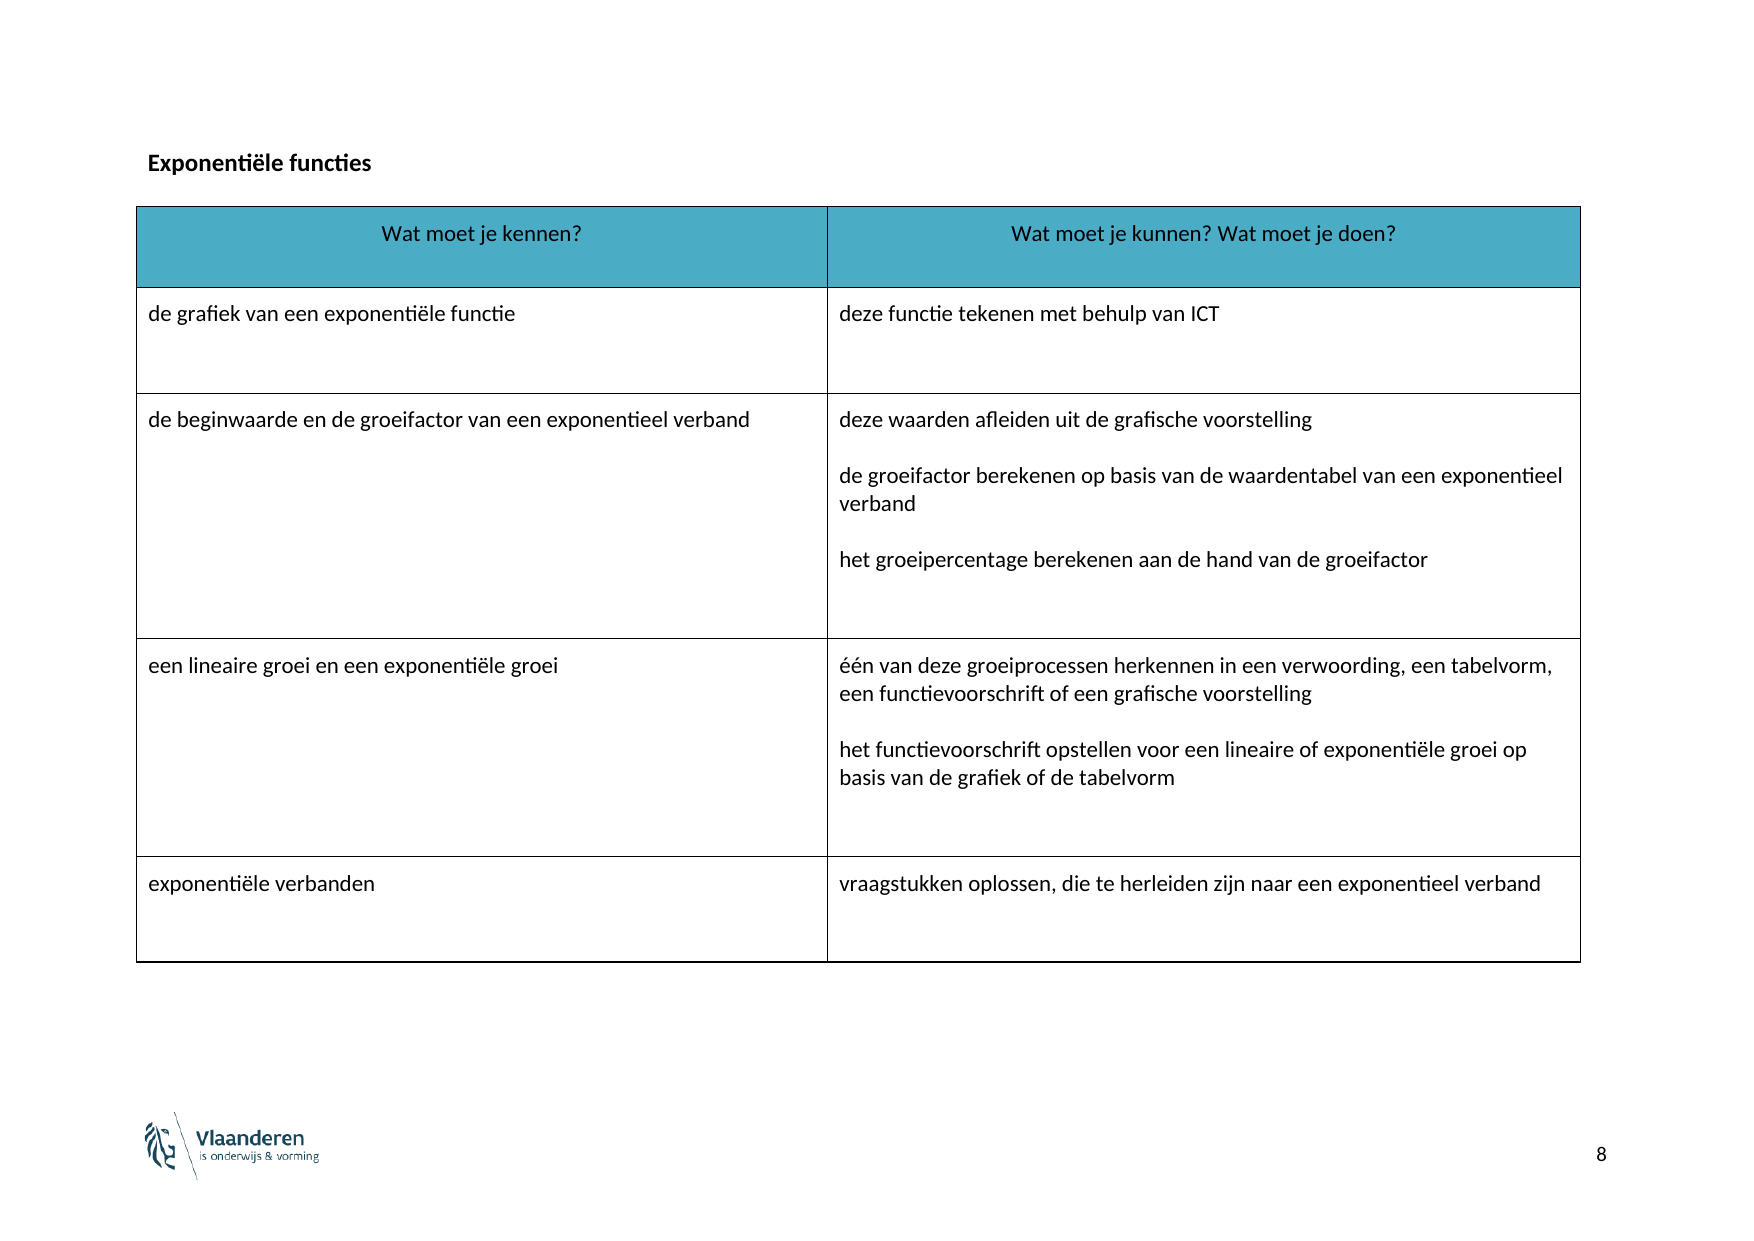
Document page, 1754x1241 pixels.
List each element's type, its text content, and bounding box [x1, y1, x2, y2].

text Exponentiële functies [148, 148, 1606, 178]
table_cell een lineaire groei en een exponentiële groei [137, 639, 827, 856]
table_cell één van deze groeiprocessen herkennen in een verwoording, een tabelvorm, een functievoorschrift of een grafische voorstelling het functievoorschrift opstellen voor een lineaire of exponentiële groei op basis van de grafiek of de tabelvorm [828, 639, 1580, 856]
table_cell vraagstukken oplossen, die te herleiden zijn naar een exponentieel verband [828, 857, 1580, 961]
table_cell de beginwaarde en de groeifactor van een exponentieel verband [137, 394, 827, 638]
table_cell deze functie tekenen met behulp van ICT [828, 288, 1580, 392]
table_header Wat moet je kunnen? Wat moet je doen? [828, 207, 1580, 287]
table_cell deze waarden afleiden uit de grafische voorstelling de groeifactor berekenen op basis van de waardentabel van een exponentieel verband het groeipercentage berekenen aan de hand van de groeifactor [828, 394, 1580, 638]
picture [144, 1112, 327, 1180]
table_header Wat moet je kennen? [137, 207, 827, 287]
table_cell de grafiek van een exponentiële functie [137, 288, 827, 392]
table_cell exponentiële verbanden [137, 857, 827, 961]
